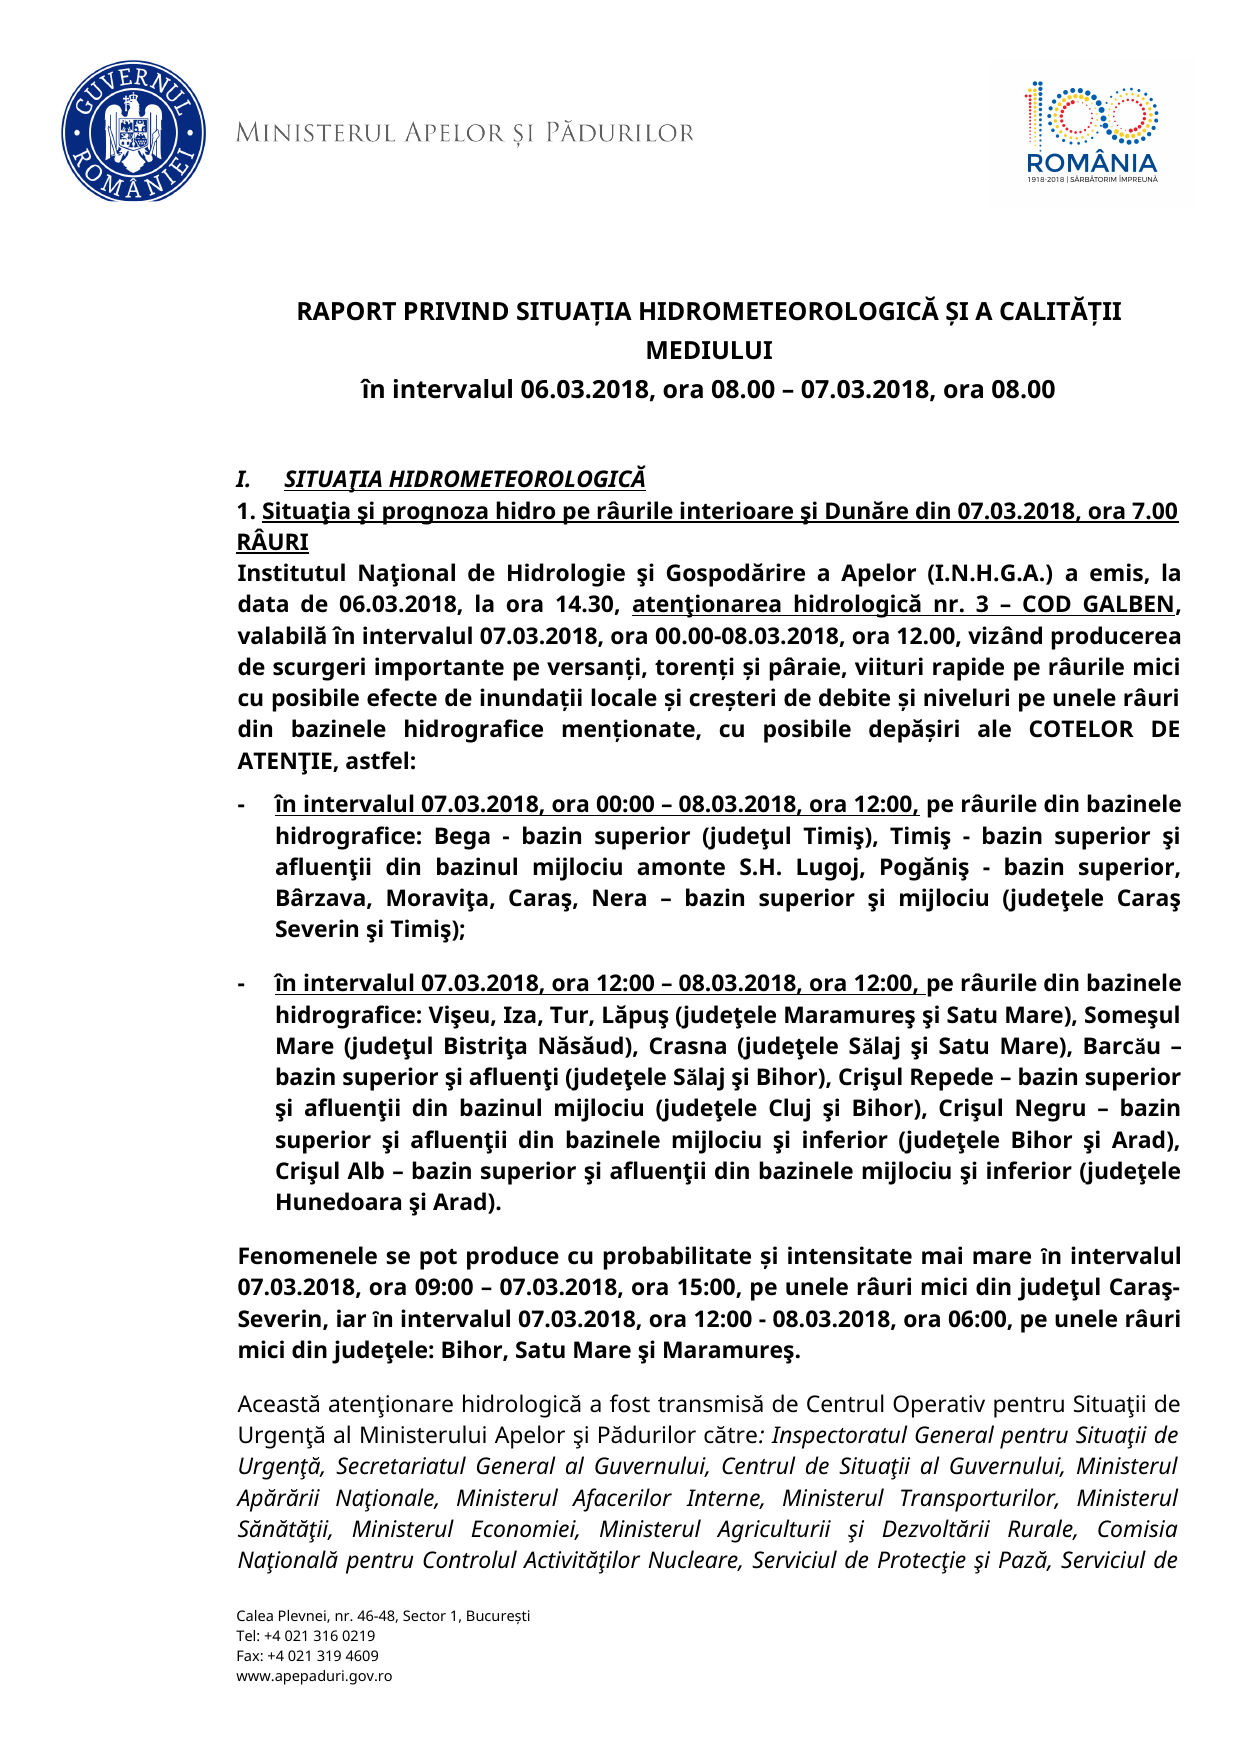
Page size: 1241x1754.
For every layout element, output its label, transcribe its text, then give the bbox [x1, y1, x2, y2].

picture [59, 59, 692, 201]
picture [986, 59, 1197, 207]
text I. SITUAŢIA HIDROMETEOROLOGICĂ [236, 463, 1182, 495]
text Institutul Naţional de Hidrologie şi Gospodărire a Apelor (I.N.H.G.A.) a emis, la data de 06.03.2018, la ora 14.30, atenţionarea hidrologică nr. 3 – COD GALBEN, valabilă în intervalul 07.03.2018, ora 00.00-08.03.2018, ora 12.00, vizând producerea de scurgeri importante pe versanți, torenți și pâraie, viituri rapide pe râurile mici cu posibile efecte de inundații locale și creșteri de debite și niveluri pe unele râuri din bazinele hidrografice menționate, cu posibile depășiri ale COTELOR DE ATENŢIE, astfel: [237, 557, 1182, 776]
text 1. Situaţia şi prognoza hidro pe râurile interioare şi Dunăre din 07.03.2018, ora 7.00 [236, 495, 1182, 526]
list în intervalul 07.03.2018, ora 00:00 – 08.03.2018, ora 12:00, pe râurile din bazinele hidrografice: Bega - bazin superior (judeţul Timiş), Timiş - bazin superior şi afluenţii din bazinul mijlociu amonte S.H. Lugoj, Pogăniş - bazin superior, Bârzava, Moraviţa, Caraş, Nera – bazin superior şi mijlociu (judeţele Caraş Severin şi Timiş); [237, 788, 1182, 945]
text în intervalul 06.03.2018, ora 08.00 – 07.03.2018, ora 08.00 [236, 372, 1182, 406]
text RÂURI [236, 526, 1182, 557]
text RAPORT PRIVIND SITUAŢIA HIDROMETEOROLOGICĂ ŞI A CALITĂŢII MEDIULUI [236, 294, 1182, 367]
list în intervalul 07.03.2018, ora 12:00 – 08.03.2018, ora 12:00, pe râurile din bazinele hidrografice: Vişeu, Iza, Tur, Lăpuş (judeţele Maramureş şi Satu Mare), Someşul Mare (judeţul Bistriţa Năsăud), Crasna (judeţele Sӑlaj şi Satu Mare), Barcӑu – bazin superior şi afluenţi (judeţele Sӑlaj şi Bihor), Crişul Repede – bazin superior şi afluenţii din bazinul mijlociu (judeţele Cluj şi Bihor), Crişul Negru – bazin superior şi afluenţii din bazinele mijlociu şi inferior (judeţele Bihor şi Arad), Crişul Alb – bazin superior şi afluenţii din bazinele mijlociu şi inferior (judeţele Hunedoara şi Arad). [237, 967, 1182, 1217]
text Fenomenele se pot produce cu probabilitate și intensitate mai mare ȋn intervalul 07.03.2018, ora 09:00 – 07.03.2018, ora 15:00, pe unele râuri mici din judeţul Caraş-Severin, iar ȋn intervalul 07.03.2018, ora 12:00 - 08.03.2018, ora 06:00, pe unele râuri mici din judeţele: Bihor, Satu Mare şi Maramureş. [237, 1240, 1182, 1365]
